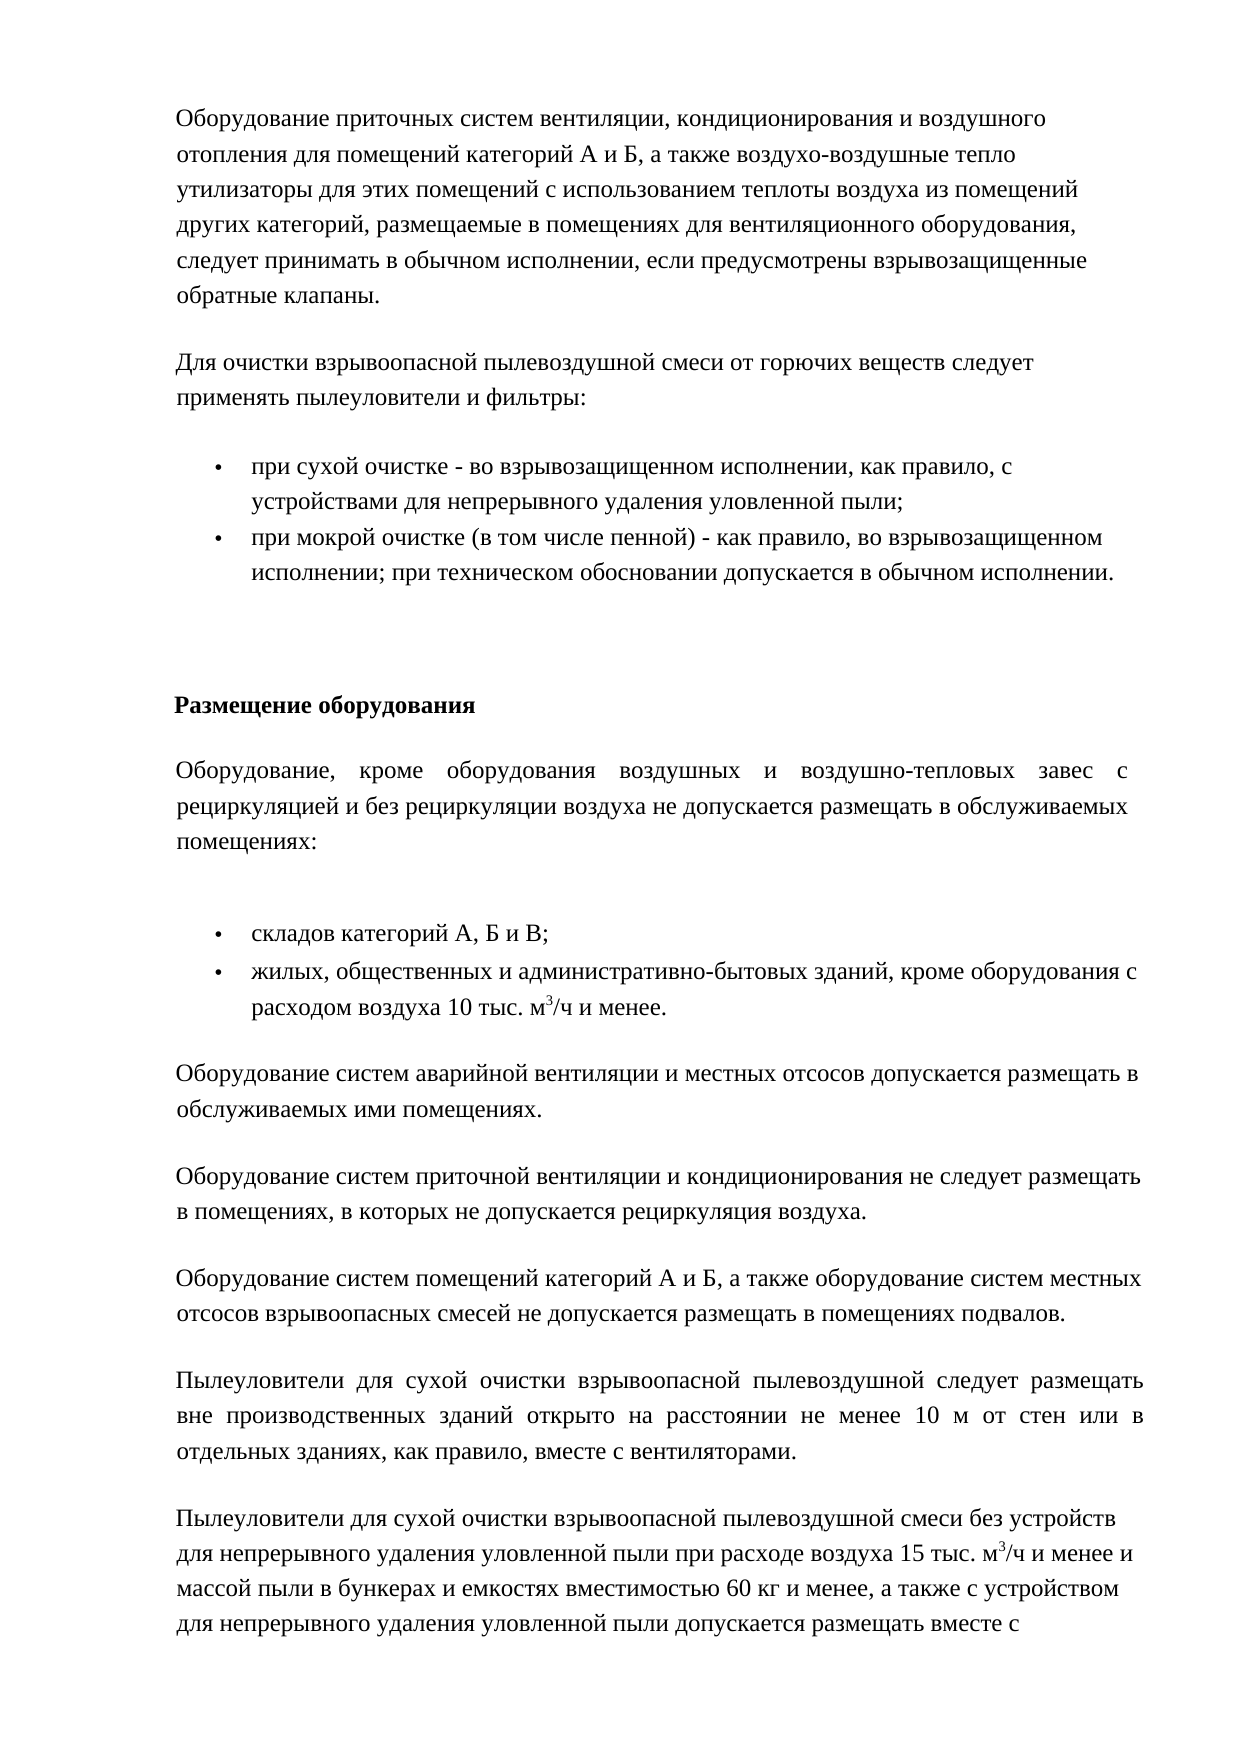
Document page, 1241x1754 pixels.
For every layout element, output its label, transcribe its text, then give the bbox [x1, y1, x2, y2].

text Оборудование систем приточной вентиляции и кондиционирования не следует размещать в помещениях, в которых не допускается рециркуляция воздуха. [175, 1161, 1150, 1225]
text Размещение оборудования [174, 691, 1174, 719]
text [175, 1503, 1150, 1637]
text Оборудование, кроме оборудования воздушных и воздушно-тепловых завес с рециркуляцией и без рециркуляции воздуха не допускается размещать в обслуживаемых помещениях: [175, 755, 1129, 855]
text Оборудование приточных систем вентиляции, кондиционирования и воздушного отопления для помещений категорий А и Б, а также воздухо-воздушные тепло утилизаторы для этих помещений с использованием теплоты воздуха из помещений других категорий, размещаемые в помещениях для вентиляционного оборудования, следует принимать в обычном исполнении, если предусмотрены взрывозащищенные обратные клапаны. [175, 103, 1150, 309]
text Пылеуловители для сухой очистки взрывоопасной пылевоздушной следует размещать вне производственных зданий открыто на расстоянии не менее 10 м от стен или в отдельных зданиях, как правило, вместе с вентиляторами. [175, 1365, 1144, 1464]
list жилых, общественных и административно-бытовых зданий, кроме оборудования с расходом воздуха 10 тыс. м3/ч и менее. [214, 956, 1150, 1020]
list при сухой очистке - во взрывозащищенном исполнении, как правило, с устройствами для непрерывного удаления уловленной пыли; [214, 451, 1150, 515]
text Оборудование систем помещений категорий А и Б, а также оборудование систем местных отсосов взрывоопасных смесей не допускается размещать в помещениях подвалов. [175, 1263, 1150, 1327]
list при мокрой очистке (в том числе пенной) - как правило, во взрывозащищенном исполнении; при техническом обосновании допускается в обычном исполнении. [214, 522, 1150, 586]
list складов категорий А, Б и В; [214, 918, 1150, 947]
text Оборудование систем аварийной вентиляции и местных отсосов допускается размещать в обслуживаемых ими помещениях. [175, 1058, 1150, 1123]
text Для очистки взрывоопасной пылевоздушной смеси от горючих веществ следует применять пылеуловители и фильтры: [175, 347, 1150, 411]
